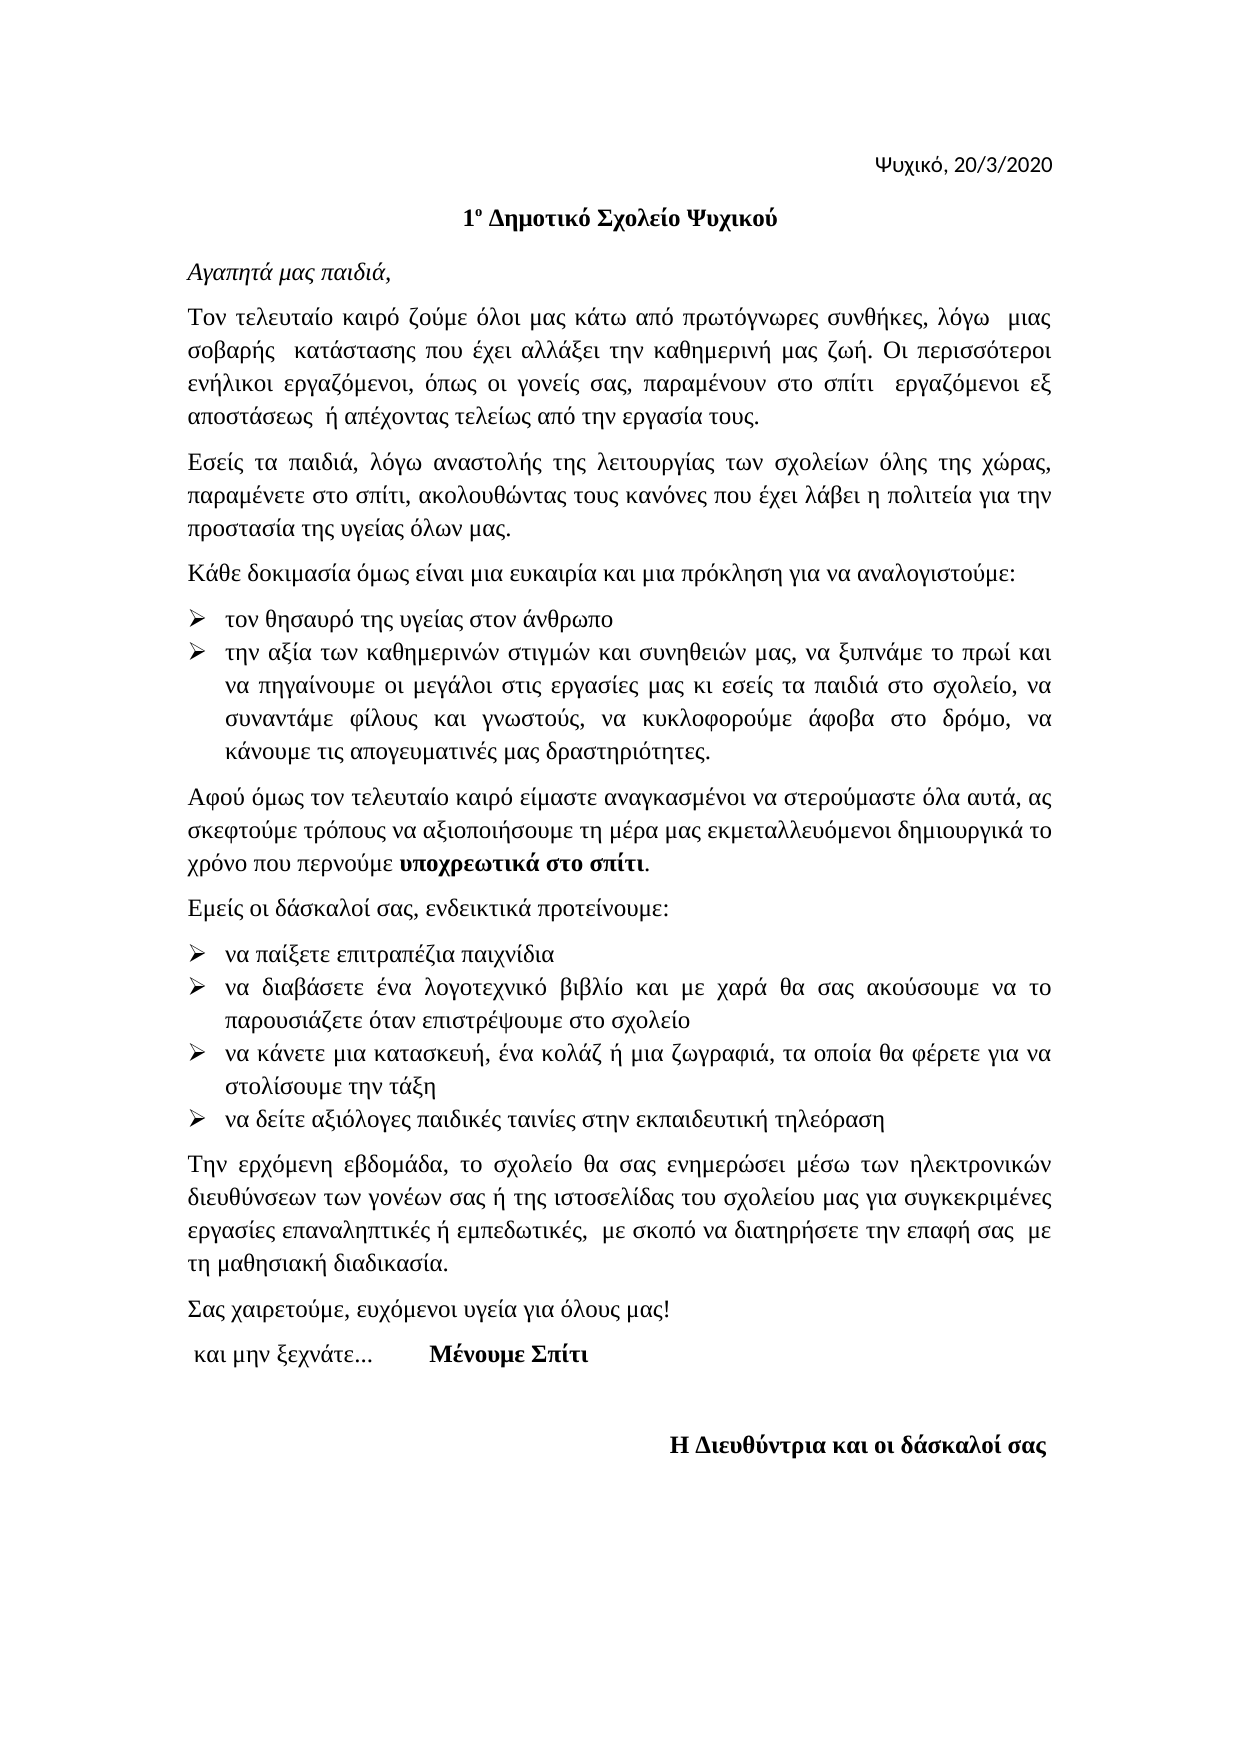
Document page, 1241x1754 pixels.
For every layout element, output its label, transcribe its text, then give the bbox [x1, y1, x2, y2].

text Την ερχόμενη εβδομάδα, το σχολείο θα σας ενημερώσει μέσω των ηλεκτρονικών διευθύνσεων των γονέων σας ή της ιστοσελίδας του σχολείου μας για συγκεκριμένες εργασίες επαναληπτικές ή εμπεδωτικές, με σκοπό να διατηρήσετε την επαφή σας με τη μαθησιακή διαδικασία. [187, 1149, 1053, 1277]
text Αφού όμως τον τελευταίο καιρό είμαστε αναγκασμένοι να στερούμαστε όλα αυτά, ας σκεφτούμε τρόπους να αξιοποιήσουμε τη μέρα μας εκμεταλλευόμενοι δημιουργικά το χρόνο που περνούμε υποχρεωτικά στο σπίτι. [187, 782, 1053, 876]
text Η Διευθύντρια και οι δάσκαλοί σας [187, 1430, 1053, 1458]
text Εσείς τα παιδιά, λόγω αναστολής της λειτουργίας των σχολείων όλης της χώρας, παραμένετε στο σπίτι, ακολουθώντας τους κανόνες που έχει λάβει η πολιτεία για την προστασία της υγείας όλων μας. [187, 447, 1053, 542]
text και μην ξεχνάτε... Μένουμε Σπίτι [187, 1339, 1053, 1368]
list να διαβάσετε ένα λογοτεχνικό βιβλίο και με χαρά θα σας ακούσουμε να το παρουσιάζετε όταν επιστρέψουμε στο σχολείο [187, 972, 1053, 1033]
list την αξία των καθημερινών στιγμών και συνηθειών μας, να ξυπνάμε το πρωί και να πηγαίνουμε οι μεγάλοι στις εργασίες μας κι εσείς τα παιδιά στο σχολείο, να συναντάμε φίλους και γνωστούς, να κυκλοφορούμε άφοβα στο δρόμο, να κάνουμε τις απογευματινές μας δραστηριότητες. [187, 637, 1053, 765]
list να δείτε αξιόλογες παιδικές ταινίες στην εκπαιδευτική τηλεόραση [187, 1104, 1053, 1133]
text Σας χαιρετούμε, ευχόμενοι υγεία για όλους μας! [187, 1294, 1053, 1323]
text Αγαπητά μας παιδιά, [187, 257, 1053, 286]
text Τον τελευταίο καιρό ζούμε όλοι μας κάτω από πρωτόγνωρες συνθήκες, λόγω μιας σοβαρής κατάστασης που έχει αλλάξει την καθημερινή μας ζωή. Οι περισσότεροι ενήλικοι εργαζόμενοι, όπως οι γονείς σας, παραμένουν στο σπίτι εργαζόμενοι εξ αποστάσεως ή απέχοντας τελείως από την εργασία τους. [187, 302, 1053, 430]
text Κάθε δοκιμασία όμως είναι μια ευκαιρία και μια πρόκληση για να αναλογιστούμε: [187, 558, 1053, 587]
text Ψυχικό, 20/3/2020 [187, 150, 1053, 178]
list να παίξετε επιτραπέζια παιχνίδια [187, 939, 1053, 967]
list τον θησαυρό της υγείας στον άνθρωπο [187, 604, 1053, 633]
list να κάνετε μια κατασκευή, ένα κολάζ ή μια ζωγραφιά, τα οποία θα φέρετε για να στολίσουμε την τάξη [187, 1038, 1053, 1099]
text Εμείς οι δάσκαλοί σας, ενδεικτικά προτείνουμε: [187, 893, 1053, 922]
text 1ο Δημοτικό Σχολείο Ψυχικού [187, 203, 1053, 232]
